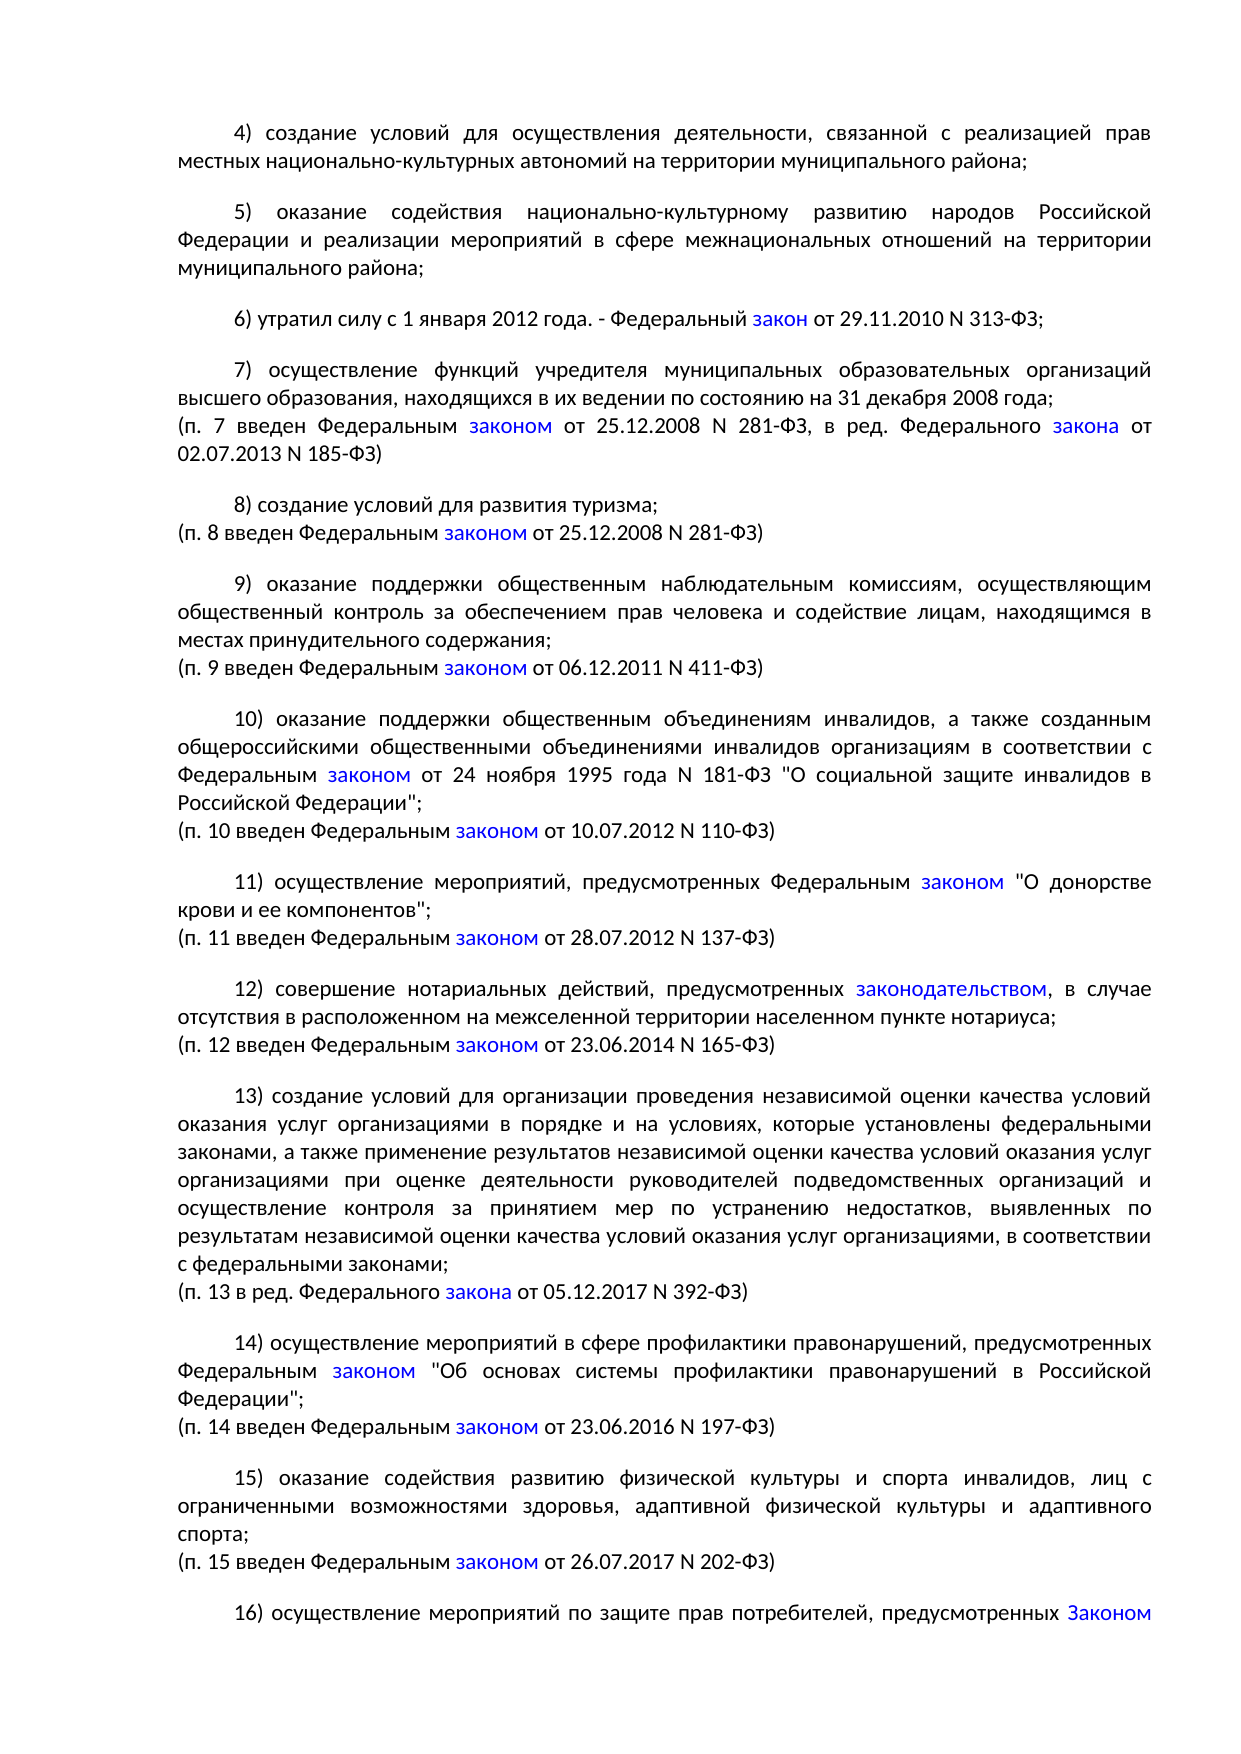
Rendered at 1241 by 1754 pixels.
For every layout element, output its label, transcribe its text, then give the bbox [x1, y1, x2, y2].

text (п. 12 введен Федеральным законом от 23.06.2014 N 165-ФЗ) [177, 1030, 1152, 1058]
text (п. 13 в ред. Федерального закона от 05.12.2017 N 392-ФЗ) [177, 1277, 1152, 1305]
text (п. 7 введен Федеральным законом от 25.12.2008 N 281-ФЗ, в ред. Федерального закона от 02.07.2013 N 185-ФЗ) [177, 411, 1152, 467]
text 11) осуществление мероприятий, предусмотренных Федеральным законом "О донорстве крови и ее компонентов"; [177, 867, 1152, 923]
text 12) совершение нотариальных действий, предусмотренных законодательством, в случае отсутствия в расположенном на межселенной территории населенном пункте нотариуса; [177, 974, 1152, 1030]
text 15) оказание содействия развитию физической культуры и спорта инвалидов, лиц с ограниченными возможностями здоровья, адаптивной физической культуры и адаптивного спорта; [177, 1463, 1152, 1547]
text (п. 11 введен Федеральным законом от 28.07.2012 N 137-ФЗ) [177, 923, 1152, 951]
text (п. 15 введен Федеральным законом от 26.07.2017 N 202-ФЗ) [177, 1547, 1152, 1575]
text 8) создание условий для развития туризма; [177, 490, 1152, 518]
text (п. 8 введен Федеральным законом от 25.12.2008 N 281-ФЗ) [177, 518, 1152, 546]
text 14) осуществление мероприятий в сфере профилактики правонарушений, предусмотренных Федеральным законом "Об основах системы профилактики правонарушений в Российской Федерации"; [177, 1328, 1152, 1412]
text (п. 10 введен Федеральным законом от 10.07.2012 N 110-ФЗ) [177, 816, 1152, 844]
text 9) оказание поддержки общественным наблюдательным комиссиям, осуществляющим общественный контроль за обеспечением прав человека и содействие лицам, находящимся в местах принудительного содержания; [177, 569, 1152, 653]
text (п. 14 введен Федеральным законом от 23.06.2016 N 197-ФЗ) [177, 1412, 1152, 1440]
text 5) оказание содействия национально-культурному развитию народов Российской Федерации и реализации мероприятий в сфере межнациональных отношений на территории муниципального района; [177, 197, 1152, 281]
text 10) оказание поддержки общественным объединениям инвалидов, а также созданным общероссийскими общественными объединениями инвалидов организациям в соответствии с Федеральным законом от 24 ноября 1995 года N 181-ФЗ "О социальной защите инвалидов в Российской Федерации"; [177, 704, 1152, 816]
text 4) создание условий для осуществления деятельности, связанной с реализацией прав местных национально-культурных автономий на территории муниципального района; [177, 118, 1152, 174]
text 6) утратил силу с 1 января 2012 года. - Федеральный закон от 29.11.2010 N 313-ФЗ; [177, 304, 1152, 332]
text 13) создание условий для организации проведения независимой оценки качества условий оказания услуг организациями в порядке и на условиях, которые установлены федеральными законами, а также применение результатов независимой оценки качества условий оказания услуг организациями при оценке деятельности руководителей подведомственных организаций и осуществление контроля за принятием мер по устранению недостатков, выявленных по результатам независимой оценки качества условий оказания услуг организациями, в соответствии с федеральными законами; [177, 1081, 1152, 1277]
text (п. 9 введен Федеральным законом от 06.12.2011 N 411-ФЗ) [177, 653, 1152, 681]
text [177, 1598, 1152, 1626]
text 7) осуществление функций учредителя муниципальных образовательных организаций высшего образования, находящихся в их ведении по состоянию на 31 декабря 2008 года; [177, 355, 1152, 411]
